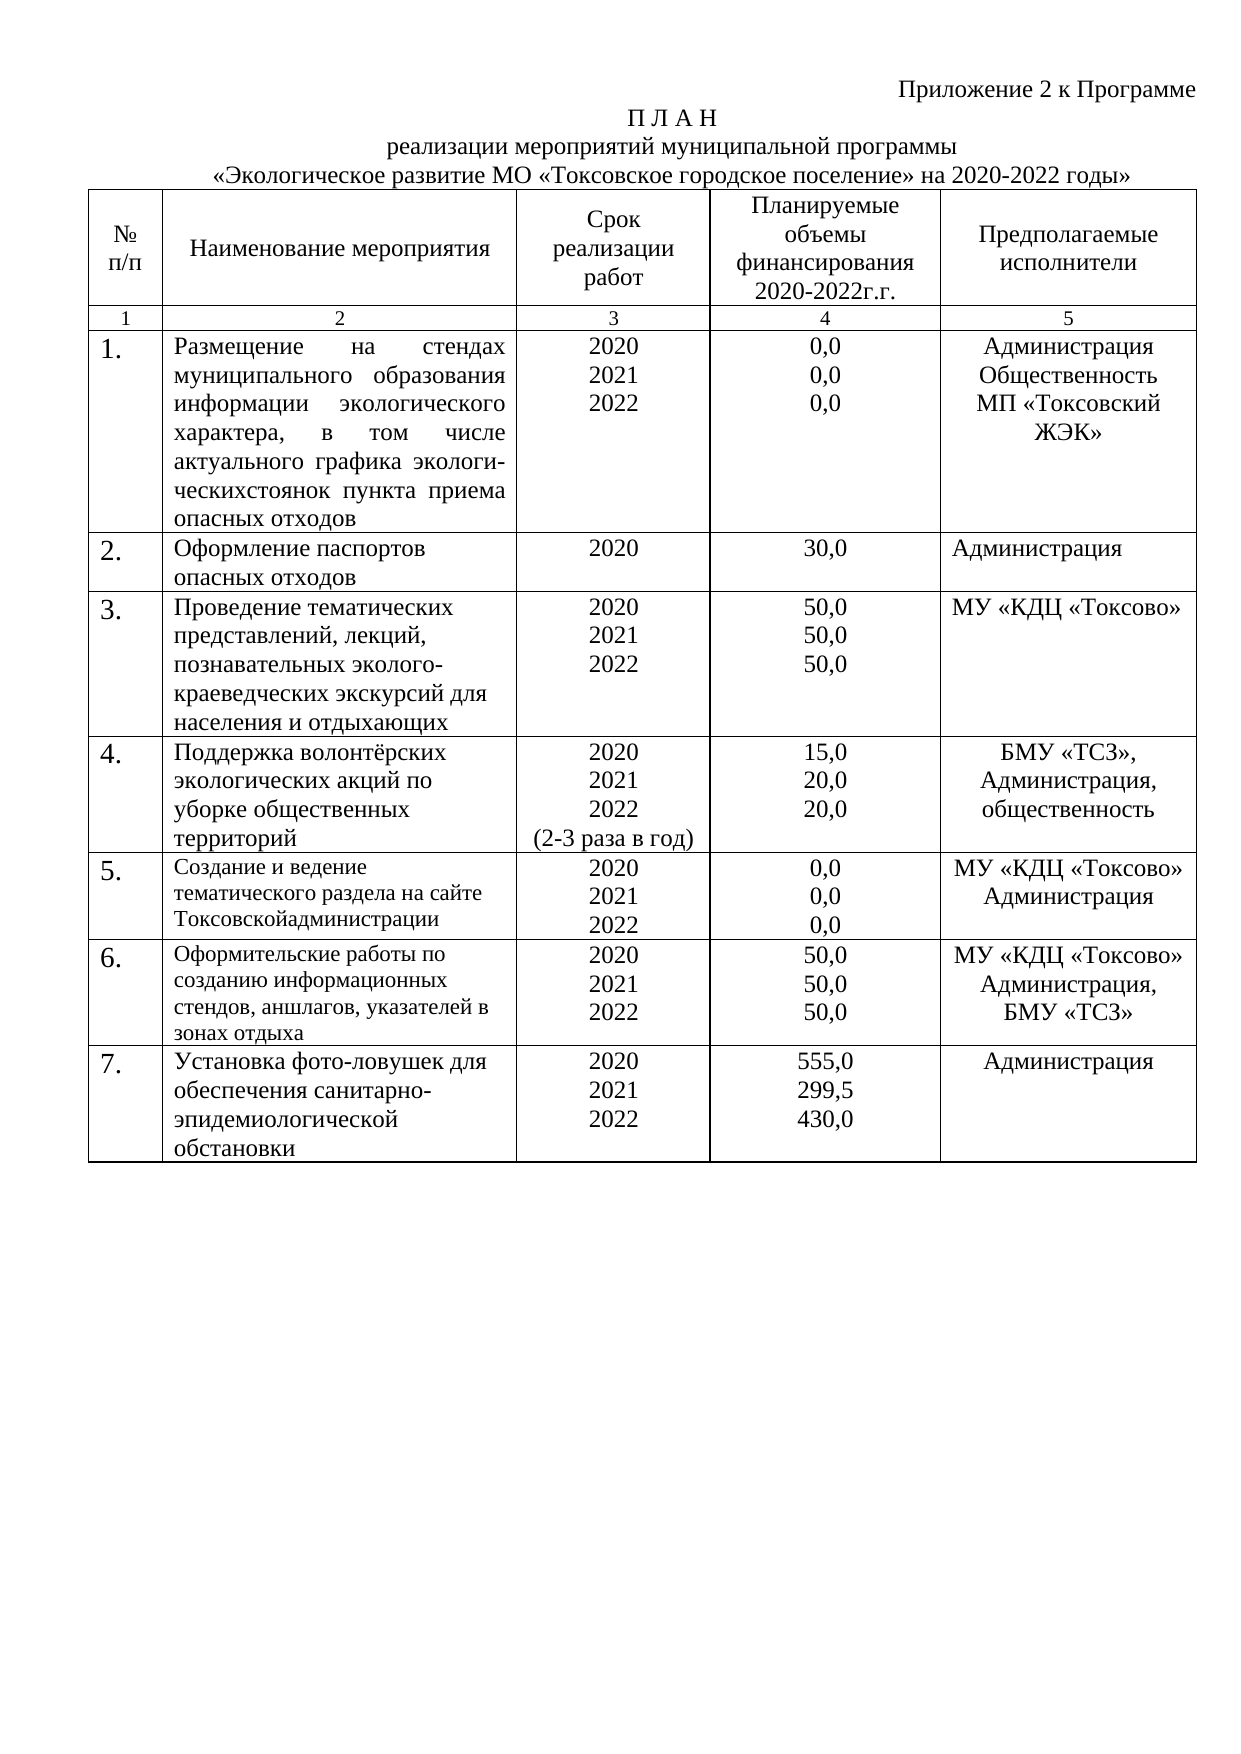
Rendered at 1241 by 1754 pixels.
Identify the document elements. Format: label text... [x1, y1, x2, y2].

table_cell Поддержка волонтёрских экологических акций по уборке общественных территорий [163, 737, 516, 852]
table_cell Размещение на стендах муниципального образования информации экологического характера, в том числе актуального графика экологи-ческихстоянок пункта приема опасных отходов [163, 331, 516, 532]
table_cell МУ «КДЦ «Токсово» Администрация, БМУ «ТСЗ» [941, 940, 1196, 1045]
table_cell 50,0 50,0 50,0 [711, 940, 940, 1045]
table_cell 3. [89, 592, 162, 736]
table_cell 2020 2021 2022 [517, 853, 709, 939]
table_cell 4. [89, 737, 162, 852]
table_header Планируемые объемы финансирования 2020-2022г.г. [711, 190, 940, 305]
table_cell 7. [89, 1046, 162, 1161]
table_cell 2020 [517, 533, 709, 591]
table_cell Оформительские работы по созданию информационных стендов, аншлагов, указателей в зонах отдыха [163, 940, 516, 1045]
table_cell МУ «КДЦ «Токсово» Администрация [941, 853, 1196, 939]
table_cell БМУ «ТСЗ», Администрация, общественность [941, 737, 1196, 852]
table_cell 1. [89, 331, 162, 532]
table_cell 2020 2021 2022 [517, 940, 709, 1045]
table_cell 6. [89, 940, 162, 1045]
table_cell 2. [89, 533, 162, 591]
table_header № п/п [89, 190, 162, 305]
table_cell 2 [163, 306, 516, 330]
table_cell 5 [941, 306, 1196, 330]
table_cell 50,0 50,0 50,0 [711, 592, 940, 736]
text «Экологическое развитие МО «Токсовское городское поселение» на 2020-2022 годы» [148, 160, 1196, 189]
table_cell Администрация Общественность МП «Токсовский ЖЭК» [941, 331, 1196, 532]
table_cell 1 [89, 306, 162, 330]
table_header Срок реализации работ [517, 190, 709, 305]
text реализации мероприятий муниципальной программы [148, 131, 1196, 160]
table_cell 3 [517, 306, 709, 330]
table_cell 2020 2021 2022 [517, 1046, 709, 1161]
table_cell 2020 2021 2022 (2-3 раза в год) [517, 737, 709, 852]
table_cell 0,0 0,0 0,0 [711, 331, 940, 532]
table_cell 4 [711, 306, 940, 330]
text Приложение 2 к Программе [148, 74, 1196, 103]
table_cell 5. [89, 853, 162, 939]
table_cell Администрация [941, 533, 1196, 591]
table_cell 555,0 299,5 430,0 [711, 1046, 940, 1161]
table_cell 30,0 [711, 533, 940, 591]
text П Л А Н [148, 103, 1196, 131]
table_cell Проведение тематических представлений, лекций, познавательных эколого-краеведческих экскурсий для населения и отдыхающих [163, 592, 516, 736]
table_cell 2020 2021 2022 [517, 592, 709, 736]
table_cell Администрация [941, 1046, 1196, 1161]
table_cell Создание и ведение тематического раздела на сайте Токсовскойадминистрации [163, 853, 516, 939]
table_header Предполагаемые исполнители [941, 190, 1196, 305]
table_header Наименование мероприятия [163, 190, 516, 305]
table_cell 0,0 0,0 0,0 [711, 853, 940, 939]
table_cell МУ «КДЦ «Токсово» [941, 592, 1196, 736]
table_cell 2020 2021 2022 [517, 331, 709, 532]
table_cell Установка фото-ловушек для обеспечения санитарно-эпидемиологической обстановки [163, 1046, 516, 1161]
table_cell Оформление паспортов опасных отходов [163, 533, 516, 591]
table_cell 15,0 20,0 20,0 [711, 737, 940, 852]
